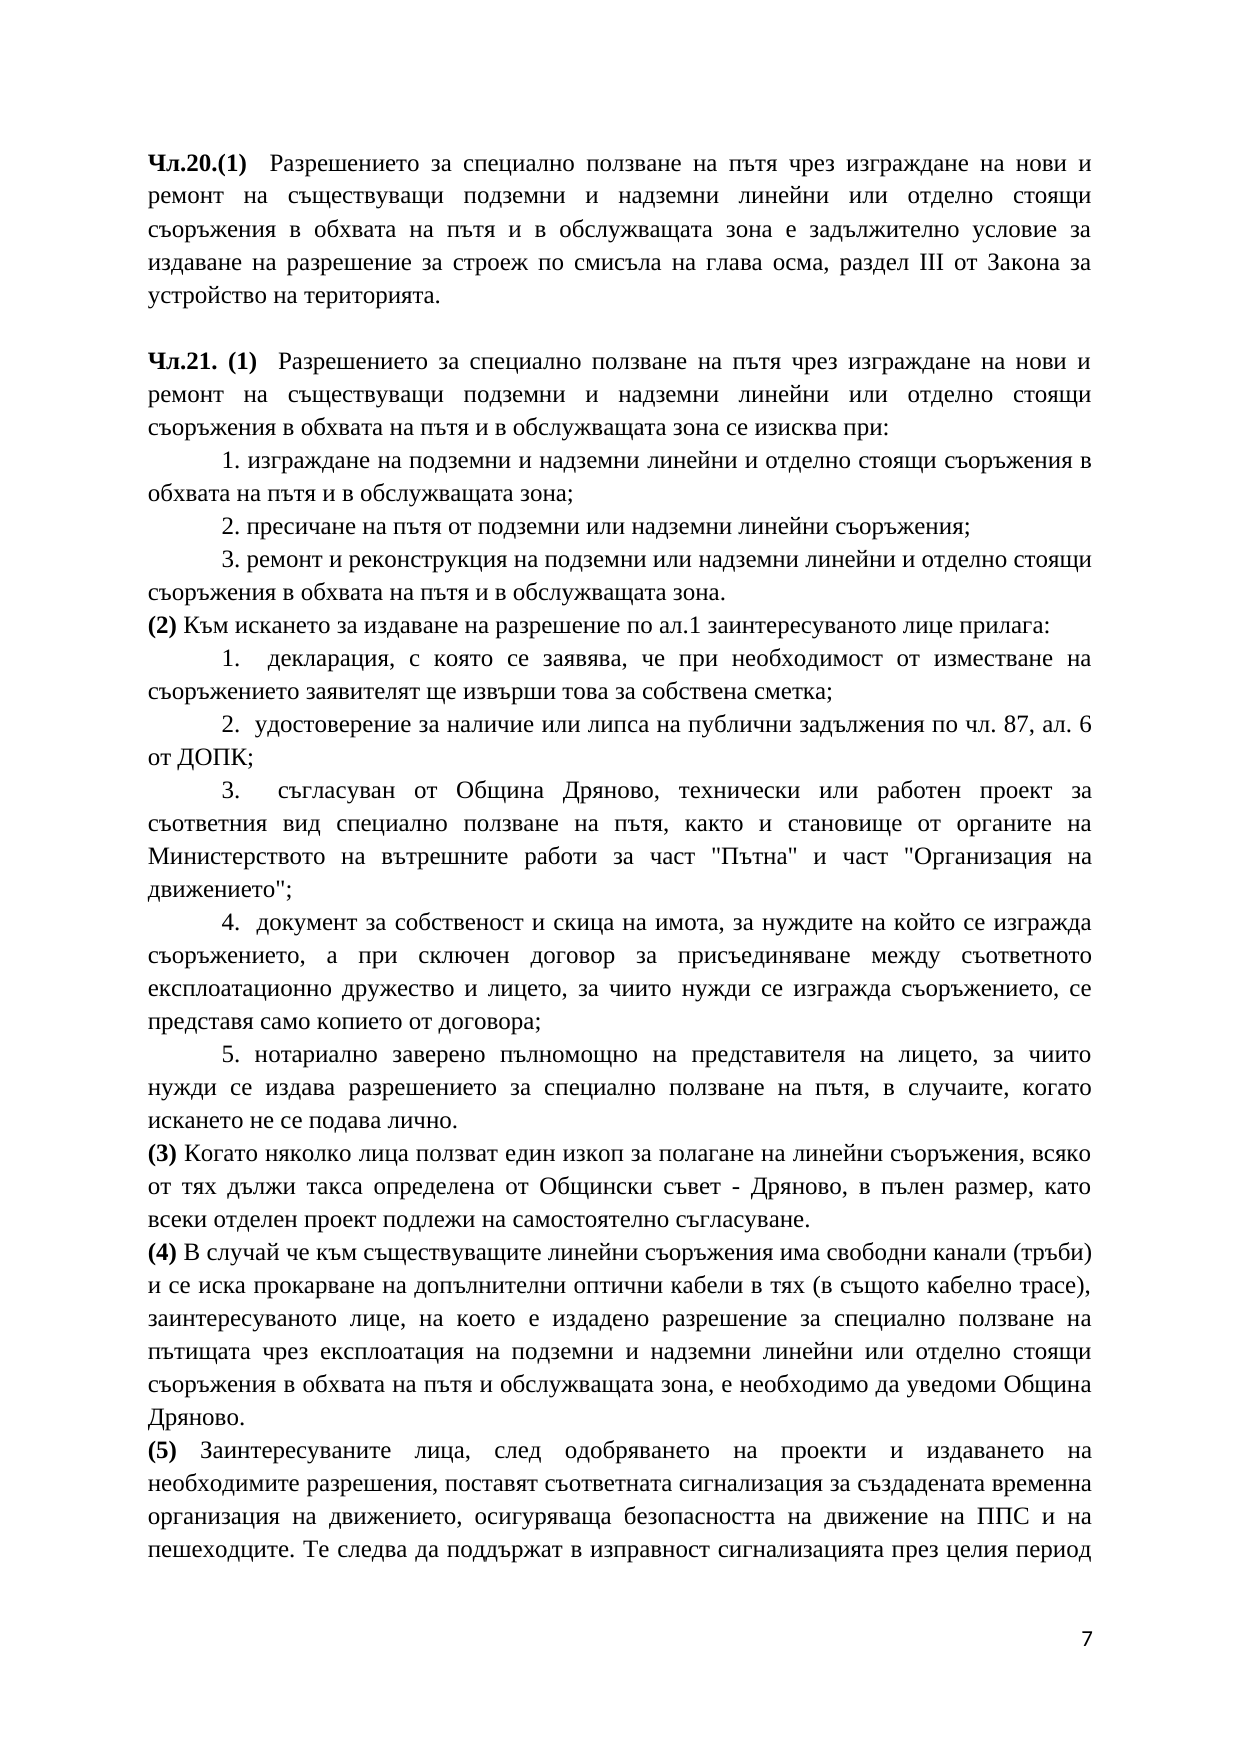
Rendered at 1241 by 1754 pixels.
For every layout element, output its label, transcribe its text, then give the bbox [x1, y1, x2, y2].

text (3) Когато няколко лица ползват един изкоп за полагане на линейни съоръжения, всяко от тях дължи такса определена от Общински съвет - Дряново, в пълен размер, като всеки отделен проект подлежи на самостоятелно съгласуване. [148, 1138, 1093, 1233]
text 4. документ за собственост и скица на имота, за нуждите на който се изгражда съоръжението, а при сключен договор за присъединяване между съответното експлоатационно дружество и лицето, за чиито нужди се изгражда съоръжението, се представя само копието от договора; [148, 907, 1093, 1035]
text (4) В случай че към съществуващите линейни съоръжения има свободни канали (тръби) и се иска прокарване на допълнителни оптични кабели в тях (в същото кабелно трасе), заинтересуваното лице, на което е издадено разрешение за специално ползване на пътищата чрез експлоатация на подземни и надземни линейни или отделно стоящи съоръжения в обхвата на пътя и обслужващата зона, е необходимо да уведоми Община Дряново. [148, 1237, 1093, 1431]
text 2. удостоверение за наличие или липса на публични задължения по чл. 87, ал. 6 от ДОПК; [148, 709, 1093, 771]
text 2. пресичане на пътя от подземни или надземни линейни съоръжения; [148, 511, 1093, 539]
text 5. нотариално заверено пълномощно на представителя на лицето, за чиито нужди се издава разрешението за специално ползване на пътя, в случаите, когато искането не се подава лично. [148, 1039, 1093, 1134]
text 1. декларация, с която се заявява, че при необходимост от изместване на съоръжението заявителят ще извърши това за собствена сметка; [148, 643, 1093, 705]
text (2) Към искането за издаване на разрешение по ал.1 заинтересуваното лице прилага: [148, 610, 1093, 639]
text 3. ремонт и реконструкция на подземни или надземни линейни и отделно стоящи съоръжения в обхвата на пътя и в обслужващата зона. [148, 544, 1093, 606]
text Чл.21. (1) Разрешението за специално ползване на пътя чрез изграждане на нови и ремонт на съществуващи подземни и надземни линейни или отделно стоящи съоръжения в обхвата на пътя и в обслужващата зона се изисква при: [148, 346, 1093, 441]
text Чл.20.(1) Разрешението за специално ползване на пътя чрез изграждане на нови и ремонт на съществуващи подземни и надземни линейни или отделно стоящи съоръжения в обхвата на пътя и в обслужващата зона е задължително условие за издаване на разрешение за строеж по смисъла на глава осма, раздел III от Закона за устройство на територията. [148, 148, 1093, 308]
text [148, 1435, 1093, 1563]
text 1. изграждане на подземни и надземни линейни и отделно стоящи съоръжения в обхвата на пътя и в обслужващата зона; [148, 445, 1093, 507]
text 3. съгласуван от Община Дряново, технически или работен проект за съответния вид специално ползване на пътя, както и становище от органите на Министерството на вътрешните работи за част "Пътна" и част "Организация на движението"; [148, 775, 1093, 903]
